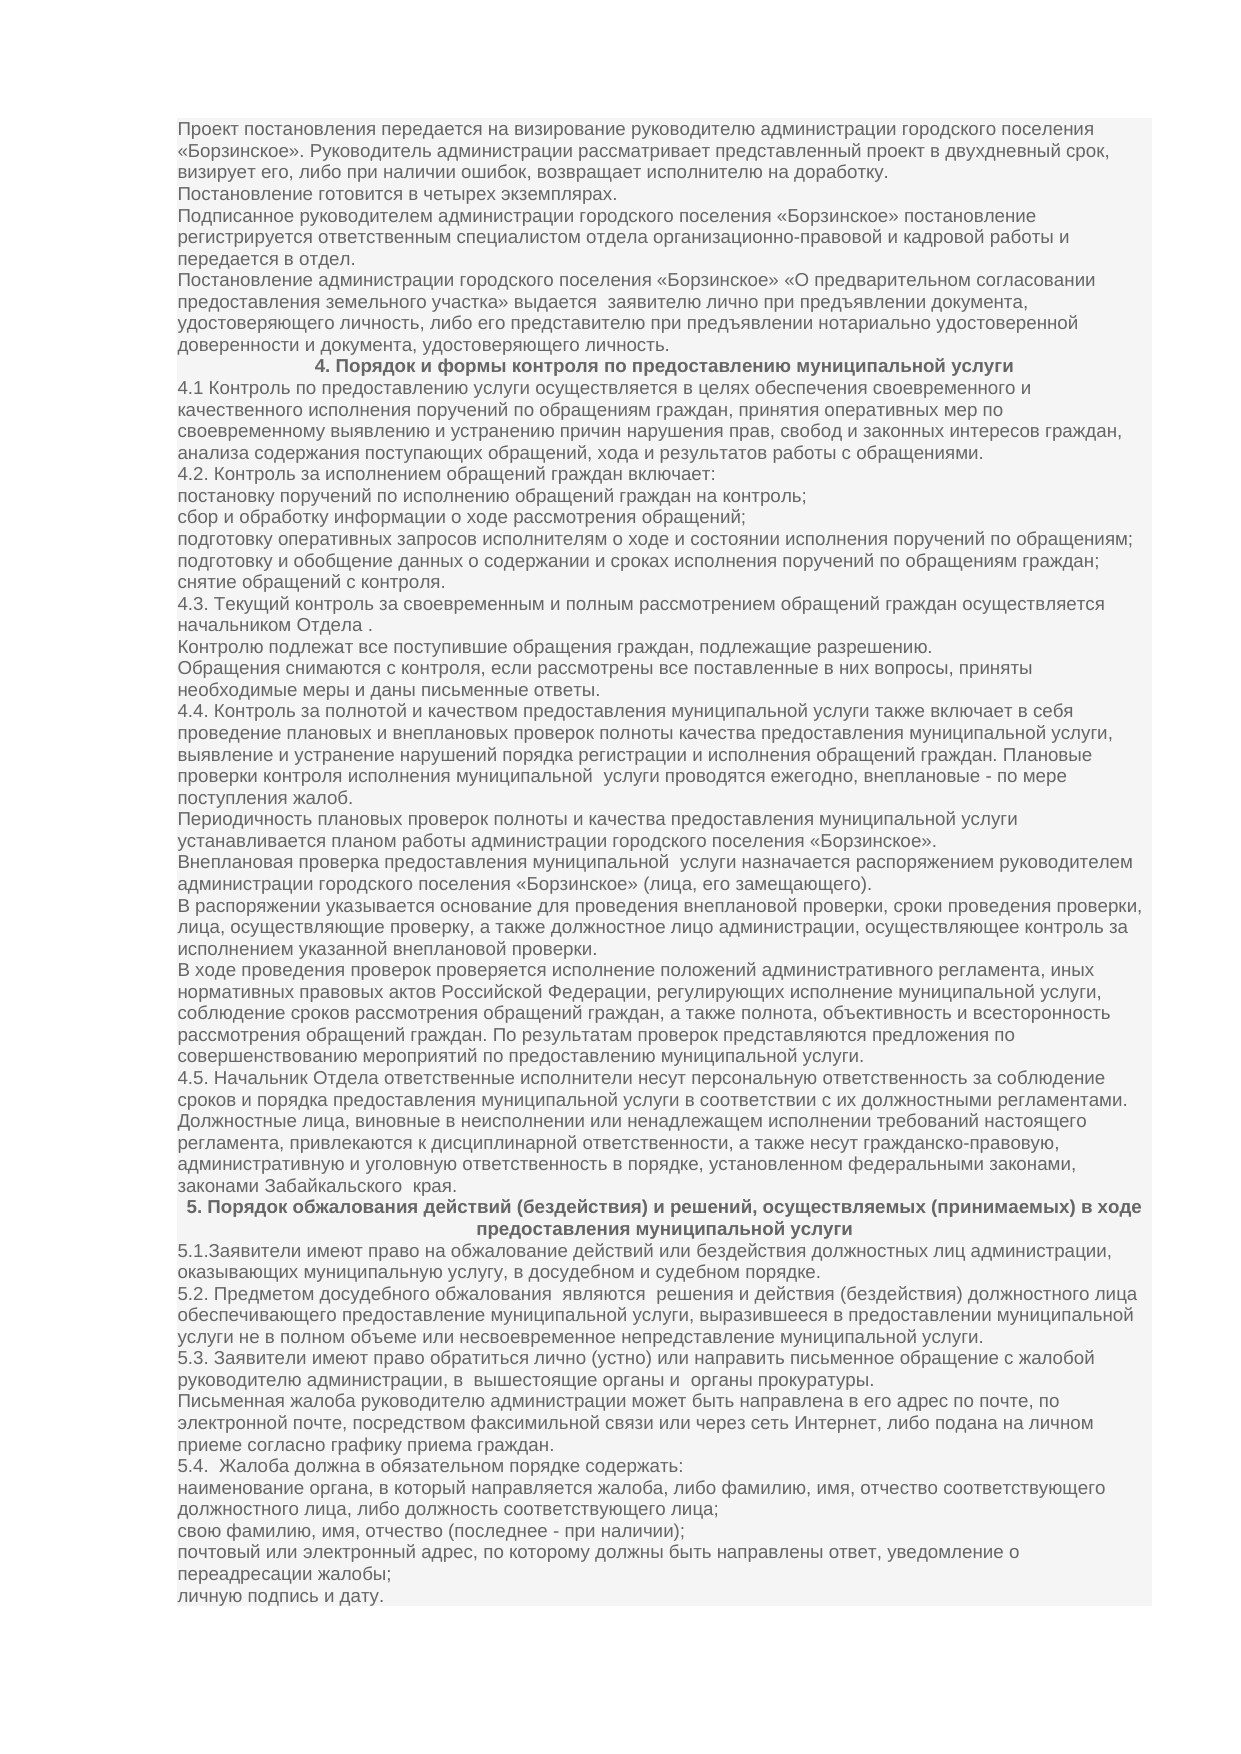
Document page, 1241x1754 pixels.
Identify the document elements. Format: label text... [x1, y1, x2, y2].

text Контролю подлежат все поступившие обращения граждан, подлежащие разрешению. [177, 636, 1152, 657]
text 4.5. Начальник Отдела ответственные исполнители несут персональную ответственность за соблюдение сроков и порядка предоставления муниципальной услуги в соответствии с их должностными регламентами. [177, 1067, 1152, 1110]
text 4. Порядок и формы контроля по предоставлению муниципальной услуги [177, 355, 1152, 377]
text Внеплановая проверка предоставления муниципальной услуги назначается распоряжением руководителем администрации городского поселения «Борзинское» (лица, его замещающего). [177, 851, 1152, 894]
text личную подпись и дату. [177, 1584, 1152, 1606]
text 5.3. Заявители имеют право обратиться лично (устно) или направить письменное обращение с жалобой руководителю администрации, в вышестоящие органы и органы прокуратуры. [177, 1347, 1152, 1390]
text Должностные лица, виновные в неисполнении или ненадлежащем исполнении требований настоящего регламента, привлекаются к дисциплинарной ответственности, а также несут гражданско-правовую, административную и уголовную ответственность в порядке, установленном федеральными законами, законами Забайкальского края. [177, 1110, 1152, 1196]
text снятие обращений с контроля. [177, 571, 1152, 592]
text подготовку и обобщение данных о содержании и сроках исполнения поручений по обращениям граждан; [177, 549, 1152, 571]
text 5. Порядок обжалования действий (бездействия) и решений, осуществляемых (принимаемых) в ходе предоставления муниципальной услуги [177, 1196, 1152, 1239]
text Постановление готовится в четырех экземплярах. [177, 183, 1152, 204]
text 5.1.Заявители имеют право на обжалование действий или бездействия должностных лиц администрации, оказывающих муниципальную услугу, в досудебном и судебном порядке. [177, 1239, 1152, 1282]
text свою фамилию, имя, отчество (последнее - при наличии); [177, 1520, 1152, 1541]
text В распоряжении указывается основание для проведения внеплановой проверки, сроки проведения проверки, лица, осуществляющие проверку, а также должностное лицо администрации, осуществляющее контроль за исполнением указанной внеплановой проверки. [177, 894, 1152, 959]
text 4.4. Контроль за полнотой и качеством предоставления муниципальной услуги также включает в себя проведение плановых и внеплановых проверок полноты качества предоставления муниципальной услуги, выявление и устранение нарушений порядка регистрации и исполнения обращений граждан. Плановые проверки контроля исполнения муниципальной услуги проводятся ежегодно, внеплановые - по мере поступления жалоб. [177, 700, 1152, 808]
text постановку поручений по исполнению обращений граждан на контроль; [177, 485, 1152, 506]
text Обращения снимаются с контроля, если рассмотрены все поставленные в них вопросы, приняты необходимые меры и даны письменные ответы. [177, 657, 1152, 700]
text В ходе проведения проверок проверяется исполнение положений административного регламента, иных нормативных правовых актов Российской Федерации, регулирующих исполнение муниципальной услуги, соблюдение сроков рассмотрения обращений граждан, а также полнота, объективность и всесторонность рассмотрения обращений граждан. По результатам проверок представляются предложения по совершенствованию мероприятий по предоставлению муниципальной услуги. [177, 959, 1152, 1067]
text сбор и обработку информации о ходе рассмотрения обращений; [177, 506, 1152, 528]
text 4.3. Текущий контроль за своевременным и полным рассмотрением обращений граждан осуществляется начальником Отдела . [177, 592, 1152, 636]
text подготовку оперативных запросов исполнителям о ходе и состоянии исполнения поручений по обращениям; [177, 528, 1152, 549]
text 5.2. Предметом досудебного обжалования являются решения и действия (бездействия) должностного лица обеспечивающего предоставление муниципальной услуги, выразившееся в предоставлении муниципальной услуги не в полном объеме или несвоевременное непредставление муниципальной услуги. [177, 1282, 1152, 1347]
text 5.4. Жалоба должна в обязательном порядке содержать: [177, 1455, 1152, 1477]
text Подписанное руководителем администрации городского поселения «Борзинское» постановление регистрируется ответственным специалистом отдела организационно-правовой и кадровой работы и передается в отдел. [177, 204, 1152, 269]
text 4.2. Контроль за исполнением обращений граждан включает: [177, 463, 1152, 485]
text наименование органа, в который направляется жалоба, либо фамилию, имя, отчество соответствующего должностного лица, либо должность соответствующего лица; [177, 1477, 1152, 1520]
text 4.1 Контроль по предоставлению услуги осуществляется в целях обеспечения своевременного и качественного исполнения поручений по обращениям граждан, принятия оперативных мер по своевременному выявлению и устранению причин нарушения прав, свобод и законных интересов граждан, анализа содержания поступающих обращений, хода и результатов работы с обращениями. [177, 377, 1152, 463]
text Периодичность плановых проверок полноты и качества предоставления муниципальной услуги устанавливается планом работы администрации городского поселения «Борзинское». [177, 808, 1152, 851]
text Проект постановления передается на визирование руководителю администрации городского поселения «Борзинское». Руководитель администрации рассматривает представленный проект в двухдневный срок, визирует его, либо при наличии ошибок, возвращает исполнителю на доработку. [177, 118, 1152, 183]
text Постановление администрации городского поселения «Борзинское» «О предварительном согласовании предоставления земельного участка» выдается заявителю лично при предъявлении документа, удостоверяющего личность, либо его представителю при предъявлении нотариально удостоверенной доверенности и документа, удостоверяющего личность. [177, 269, 1152, 355]
text Письменная жалоба руководителю администрации может быть направлена в его адрес по почте, по электронной почте, посредством факсимильной связи или через сеть Интернет, либо подана на личном приеме согласно графику приема граждан. [177, 1390, 1152, 1455]
text почтовый или электронный адрес, по которому должны быть направлены ответ, уведомление о переадресации жалобы; [177, 1541, 1152, 1584]
